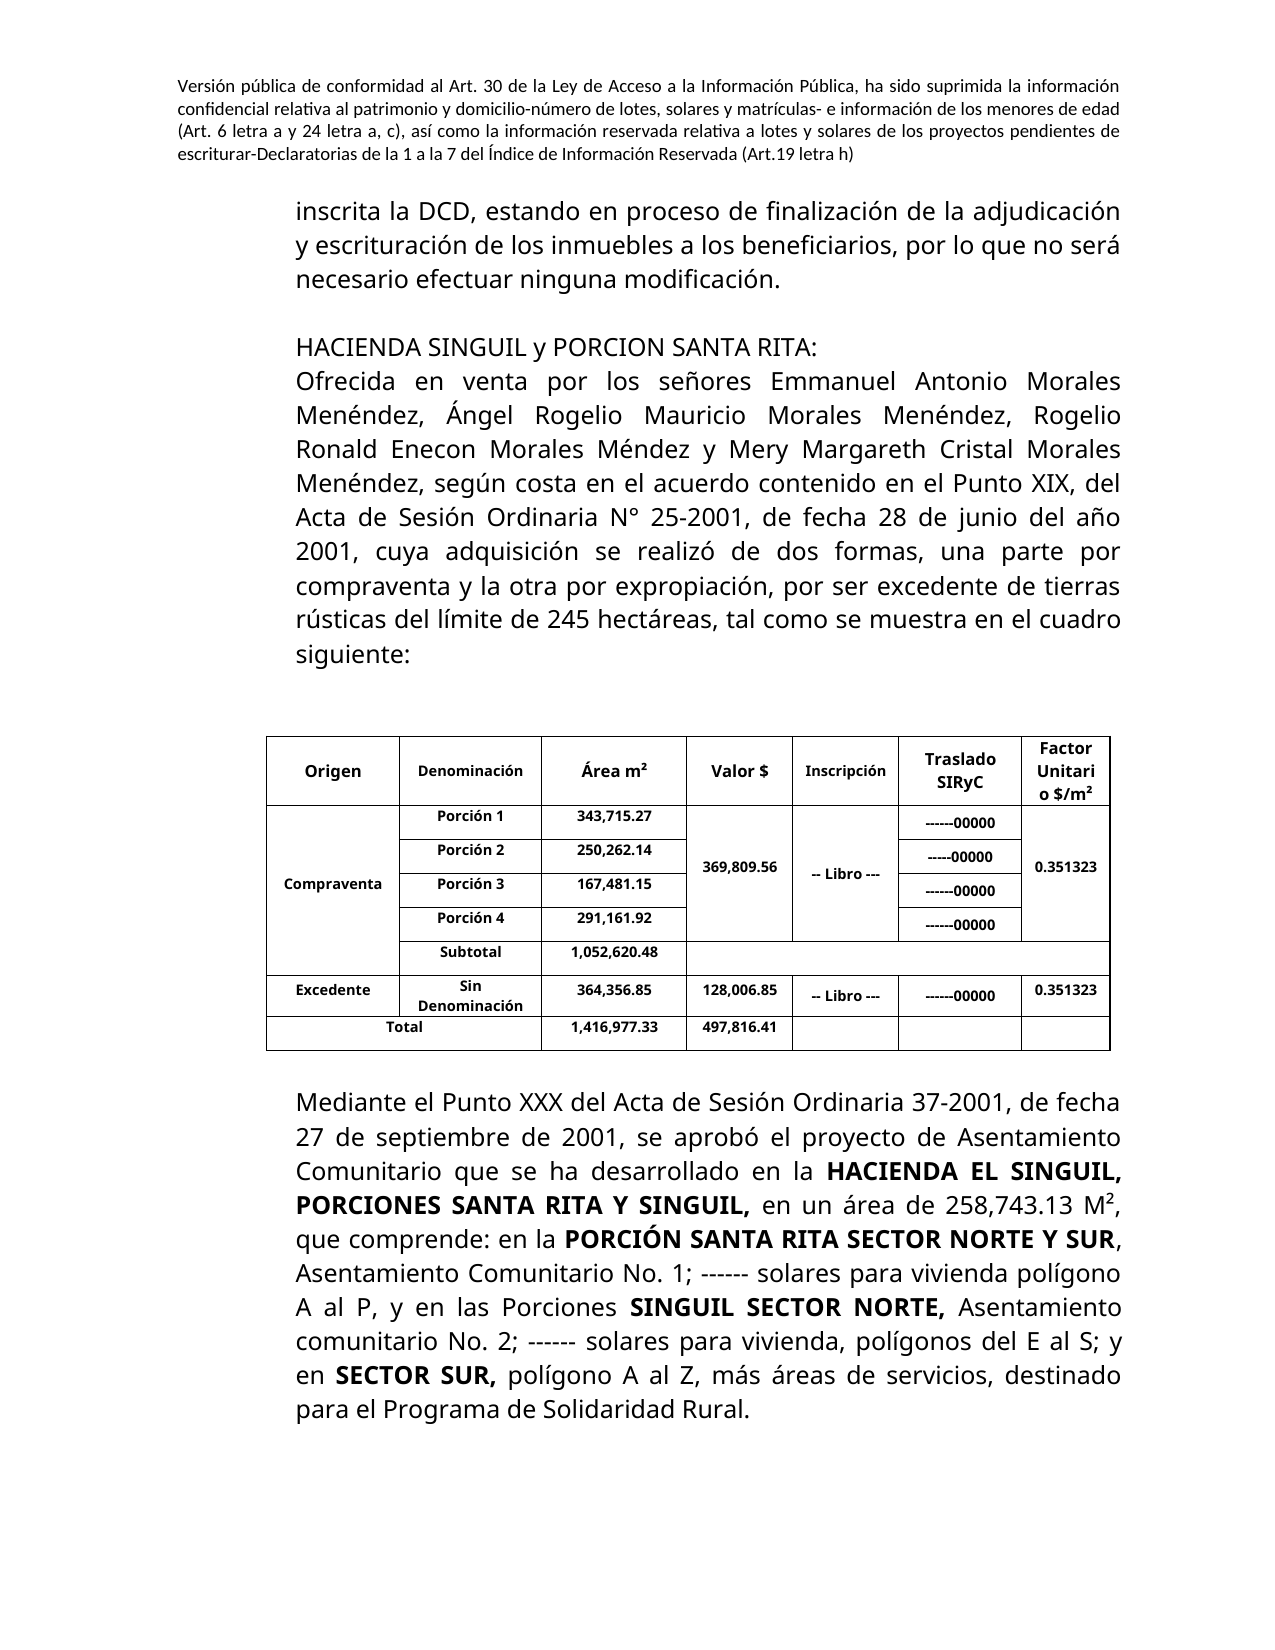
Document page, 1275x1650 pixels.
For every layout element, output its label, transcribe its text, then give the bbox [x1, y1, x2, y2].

table_header Origen [267, 737, 399, 805]
table_cell Porción 3 [400, 874, 541, 907]
table_cell Excedente [267, 976, 399, 1016]
table_cell Porción 1 [400, 806, 541, 839]
table_cell 1,052,620.48 [542, 942, 686, 975]
table_cell 250,262.14 [542, 840, 686, 873]
table_cell 497,816.41 [687, 1017, 792, 1050]
table_cell -----00000 [899, 840, 1021, 873]
table_cell -- Libro --- [793, 976, 898, 1016]
list Ofrecida en venta por los señores Emmanuel Antonio Morales Menéndez, Ángel Rogelio Mauricio Morales Menéndez, Rogelio Ronald Enecon Morales Méndez y Mery Margareth Cristal Morales Menéndez, según costa en el acuerdo contenido en el Punto XIX, del Acta de Sesión Ordinaria N° 25-2001, de fecha 28 de junio del año 2001, cuya adquisición se realizó de dos formas, una parte por compraventa y la otra por expropiación, por ser excedente de tierras rústicas del límite de 245 hectáreas, tal como se muestra en el cuadro siguiente: [295, 364, 1122, 670]
table_header Valor $ [687, 737, 792, 805]
table_cell ------00000 [899, 806, 1021, 839]
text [295, 193, 1122, 296]
table_cell Subtotal [400, 942, 541, 975]
table_cell -- Libro --- [793, 806, 898, 941]
table_cell Total [267, 1017, 541, 1050]
table_cell ------00000 [899, 976, 1021, 1016]
table_header Área m² [542, 737, 686, 805]
table_cell Compraventa [267, 806, 399, 975]
table_header Denominación [400, 737, 541, 805]
text HACIENDA SINGUIL y PORCION SANTA RITA: [295, 330, 1122, 364]
list Mediante el Punto XXX del Acta de Sesión Ordinaria 37-2001, de fecha 27 de septiembre de 2001, se aprobó el proyecto de Asentamiento Comunitario que se ha desarrollado en la HACIENDA EL SINGUIL, PORCIONES SANTA RITA Y SINGUIL, en un área de 258,743.13 M², que comprende: en la PORCIÓN SANTA RITA SECTOR NORTE Y SUR, Asentamiento Comunitario No. 1; ------ solares para vivienda polígono A al P, y en las Porciones SINGUIL SECTOR NORTE, Asentamiento comunitario No. 2; ------ solares para vivienda, polígonos del E al S; y en SECTOR SUR, polígono A al Z, más áreas de servicios, destinado para el Programa de Solidaridad Rural. [295, 1085, 1122, 1426]
table_cell [1022, 1017, 1109, 1050]
table_cell 369,809.56 [687, 806, 792, 941]
table_cell 167,481.15 [542, 874, 686, 907]
table_cell 0.351323 [1022, 806, 1109, 941]
table_cell Sin Denominación [400, 976, 541, 1016]
table_cell ------00000 [899, 874, 1021, 907]
table_header Traslado SIRyC [899, 737, 1021, 805]
table_cell 291,161.92 [542, 908, 686, 941]
table_cell 128,006.85 [687, 976, 792, 1016]
table_cell 0.351323 [1022, 976, 1109, 1016]
table_cell 364,356.85 [542, 976, 686, 1016]
table_cell ------00000 [899, 908, 1021, 941]
table_cell [899, 1017, 1021, 1050]
table_cell Porción 2 [400, 840, 541, 873]
table_cell Porción 4 [400, 908, 541, 941]
table_header Factor Unitario $/m² [1022, 737, 1109, 805]
table_cell 1,416,977.33 [542, 1017, 686, 1050]
table_cell 343,715.27 [542, 806, 686, 839]
table_cell [687, 942, 1109, 975]
table_cell [793, 1017, 898, 1050]
table_header Inscripción [793, 737, 898, 805]
